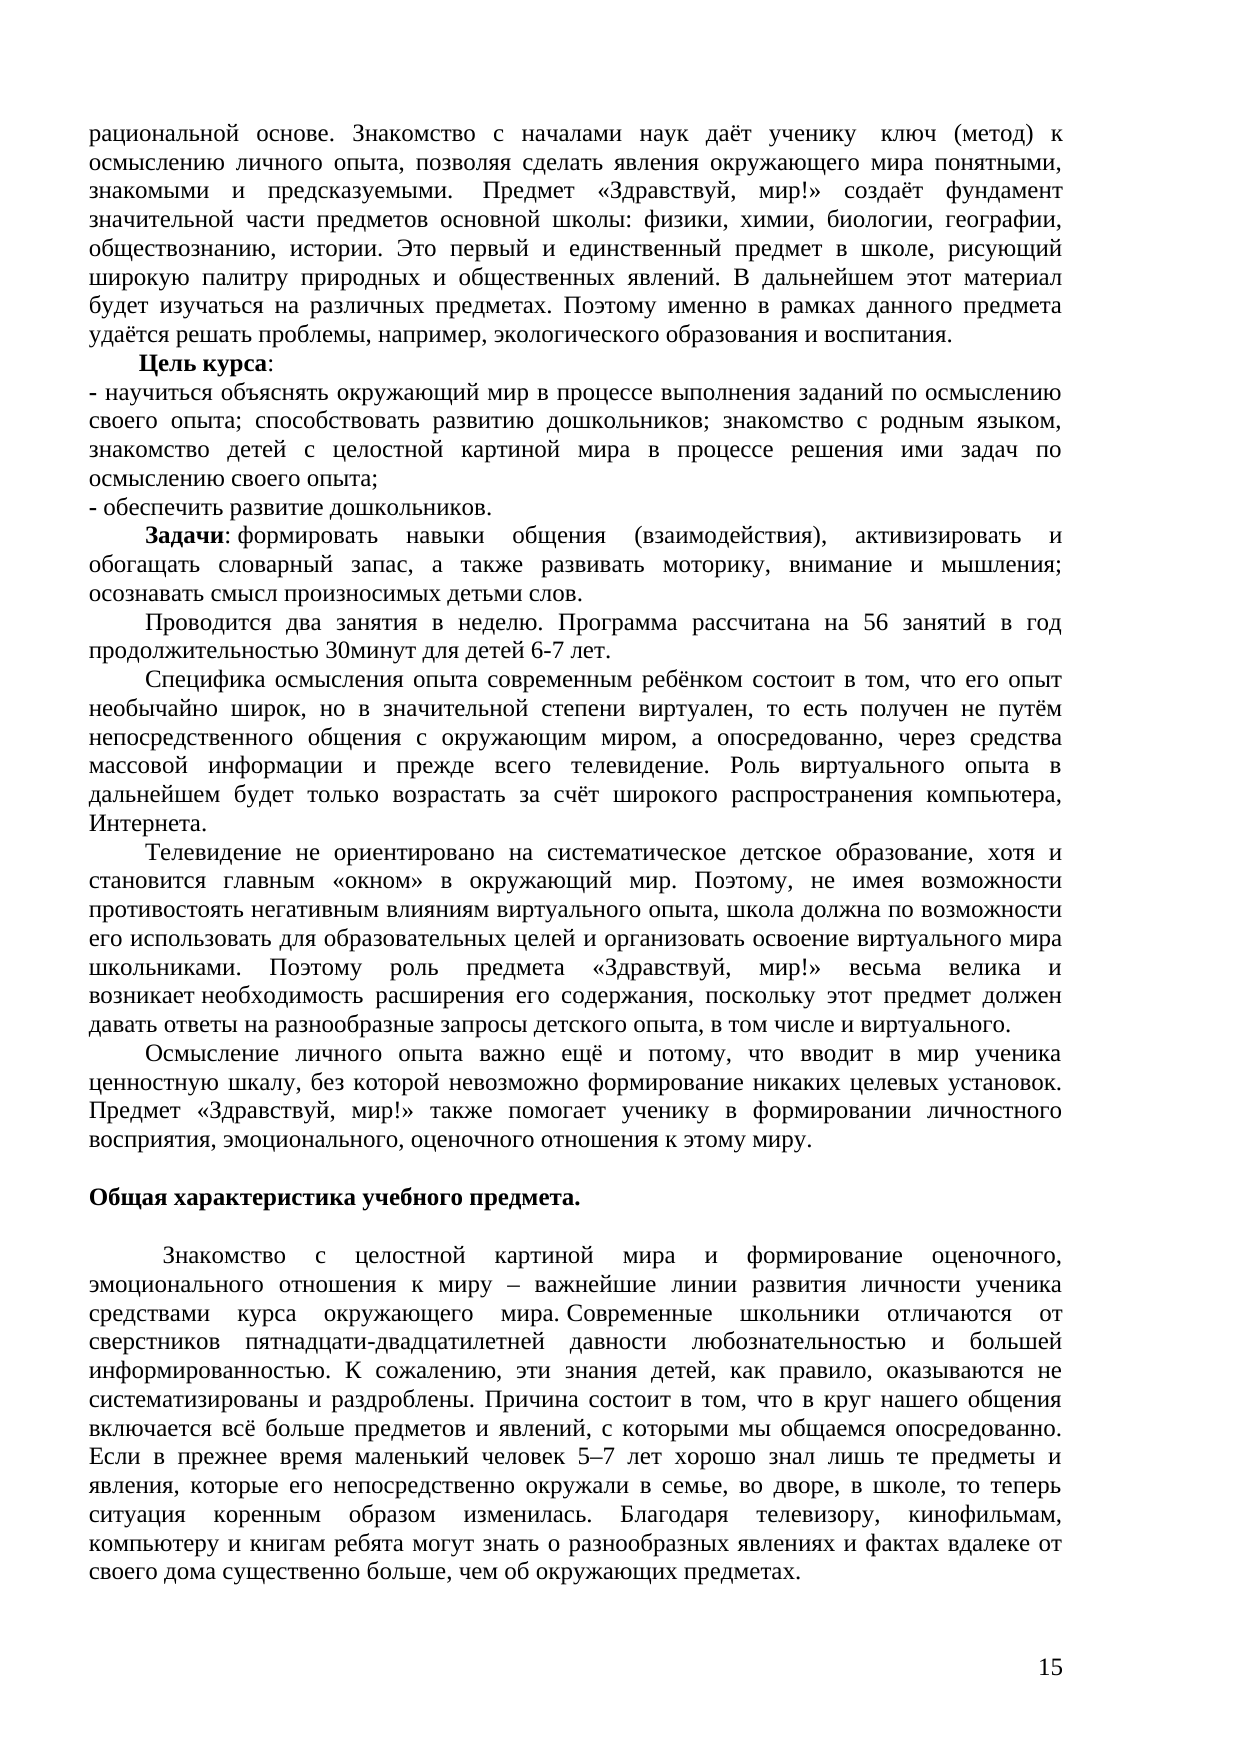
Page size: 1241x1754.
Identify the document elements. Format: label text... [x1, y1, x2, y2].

text Специфика осмысления опыта современным ребёнком состоит в том, что его опыт необычайно широк, но в значительной степени виртуален, то есть получен не путём непосредственного общения с окружающим миром, а опосредованно, через средства массовой информации и прежде всего телевидение. Роль виртуального опыта в дальнейшем будет только возрастать за счёт широкого распространения компьютера, Интернета. [88, 664, 1063, 837]
text Осмысление личного опыта важно ещё и потому, что вводит в мир ученика ценностную шкалу, без которой невозможно формирование никаких целевых установок. Предмет «Здравствуй, мир!» также помогает ученику в формировании личностного восприятия, эмоционального, оценочного отношения к этому миру. [88, 1038, 1063, 1153]
text - научиться объяснять окружающий мир в процессе выполнения заданий по осмыслению своего опыта; способствовать развитию дошкольников; знакомство с родным языком, знакомство детей с целостной картиной мира в процессе решения ими задач по осмыслению своего опыта; [88, 377, 1063, 492]
text Знакомство с целостной картиной мира и формирование оценочного, эмоционального отношения к миру – важнейшие линии развития личности ученика средствами курса окружающего мира. Современные школьники отличаются от сверстников пятнадцати-двадцатилетней давности любознательностью и большей информированностью. К сожалению, эти знания детей, как правило, оказываются не систематизированы и раздроблены. Причина состоит в том, что в круг нашего общения включается всё больше предметов и явлений, с которыми мы общаемся опосредованно. Если в прежнее время маленький человек 5–7 лет хорошо знал лишь те предметы и явления, которые его непосредственно окружали в семье, во дворе, в школе, то теперь ситуация коренным образом изменилась. Благодаря телевизору, кинофильмам, компьютеру и книгам ребята могут знать о разнообразных явлениях и фактах вдалеке от своего дома существенно больше, чем об окружающих предметах. [88, 1240, 1063, 1585]
text Задачи: формировать навыки общения (взаимодействия), активизировать и обогащать словарный запас, а также развивать моторику, внимание и мышления; осознавать смысл произносимых детьми слов. [88, 521, 1063, 607]
text Общая характеристика учебного предмета. [88, 1182, 1063, 1211]
text Проводится два занятия в неделю. Программа рассчитана на 56 занятий в год продолжительностью 30минут для детей 6-7 лет. [88, 607, 1063, 664]
text - обеспечить развитие дошкольников. [88, 492, 1063, 521]
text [88, 118, 1063, 348]
text Телевидение не ориентировано на систематическое детское образование, хотя и становится главным «окном» в окружающий мир. Поэтому, не имея возможности противостоять негативным влияниям виртуального опыта, школа должна по возможности его использовать для образовательных целей и организовать освоение виртуального мира школьниками. Поэтому роль предмета «Здравствуй, мир!» весьма велика и возникает необходимость расширения его содержания, поскольку этот предмет должен давать ответы на разнообразные запросы детского опыта, в том числе и виртуального. [88, 837, 1063, 1038]
text Цель курса: [88, 348, 1063, 377]
